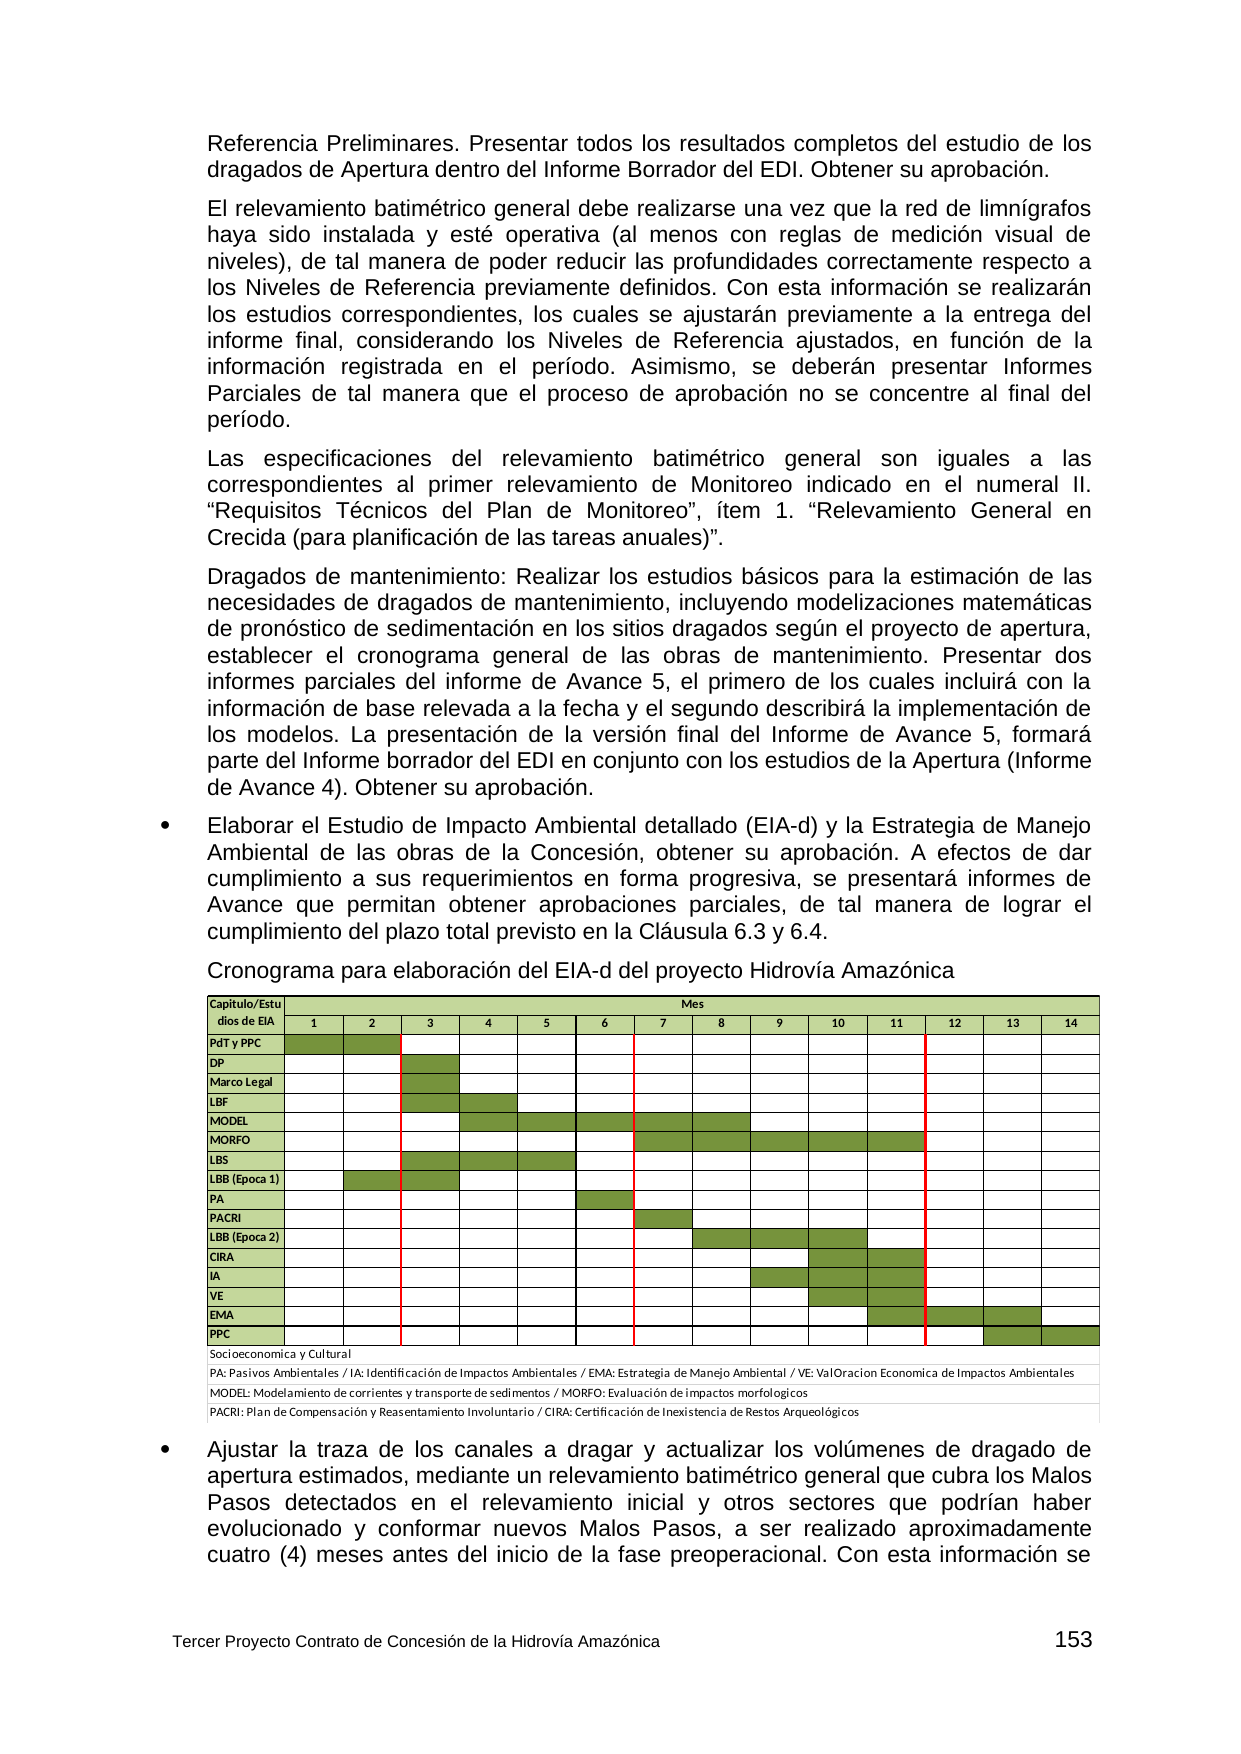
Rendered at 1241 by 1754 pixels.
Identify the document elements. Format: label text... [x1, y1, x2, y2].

text Las especificaciones del relevamiento batimétrico general son iguales a las correspondientes al primer relevamiento de Monitoreo indicado en el numeral II. “Requisitos Técnicos del Plan de Monitoreo”, ítem 1. “Relevamiento General en Crecida (para planificación de las tareas anuales)”. [207, 445, 1092, 550]
list Elaborar el Estudio de Impacto Ambiental detallado (EIA-d) y la Estrategia de Manejo Ambiental de las obras de la Concesión, obtener su aprobación. A efectos de dar cumplimiento a sus requerimientos en forma progresiva, se presentará informes de Avance que permitan obtener aprobaciones parciales, de tal manera de lograr el cumplimiento del plazo total previsto en la Cláusula 6.3 y 6.4. [161, 812, 1092, 944]
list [161, 130, 1092, 183]
text El relevamiento batimétrico general debe realizarse una vez que la red de limnígrafos haya sido instalada y esté operativa (al menos con reglas de medición visual de niveles), de tal manera de poder reducir las profundidades correctamente respecto a los Niveles de Referencia previamente definidos. Con esta información se realizarán los estudios correspondientes, los cuales se ajustarán previamente a la entrega del informe final, considerando los Niveles de Referencia ajustados, en función de la información registrada en el período. Asimismo, se deberán presentar Informes Parciales de tal manera que el proceso de aprobación no se concentre al final del período. [207, 195, 1092, 432]
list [161, 1436, 1092, 1568]
text Cronograma para elaboración del EIA-d del proyecto Hidrovía Amazónica [148, 957, 1092, 983]
text Dragados de mantenimiento: Realizar los estudios básicos para la estimación de las necesidades de dragados de mantenimiento, incluyendo modelizaciones matemáticas de pronóstico de sedimentación en los sitios dragados según el proyecto de apertura, establecer el cronograma general de las obras de mantenimiento. Presentar dos informes parciales del informe de Avance 5, el primero de los cuales incluirá con la información de base relevada a la fecha y el segundo describirá la implementación de los modelos. La presentación de la versión final del Informe de Avance 5, formará parte del Informe borrador del EDI en conjunto con los estudios de la Apertura (Informe de Avance 4). Obtener su aprobación. [207, 563, 1092, 800]
